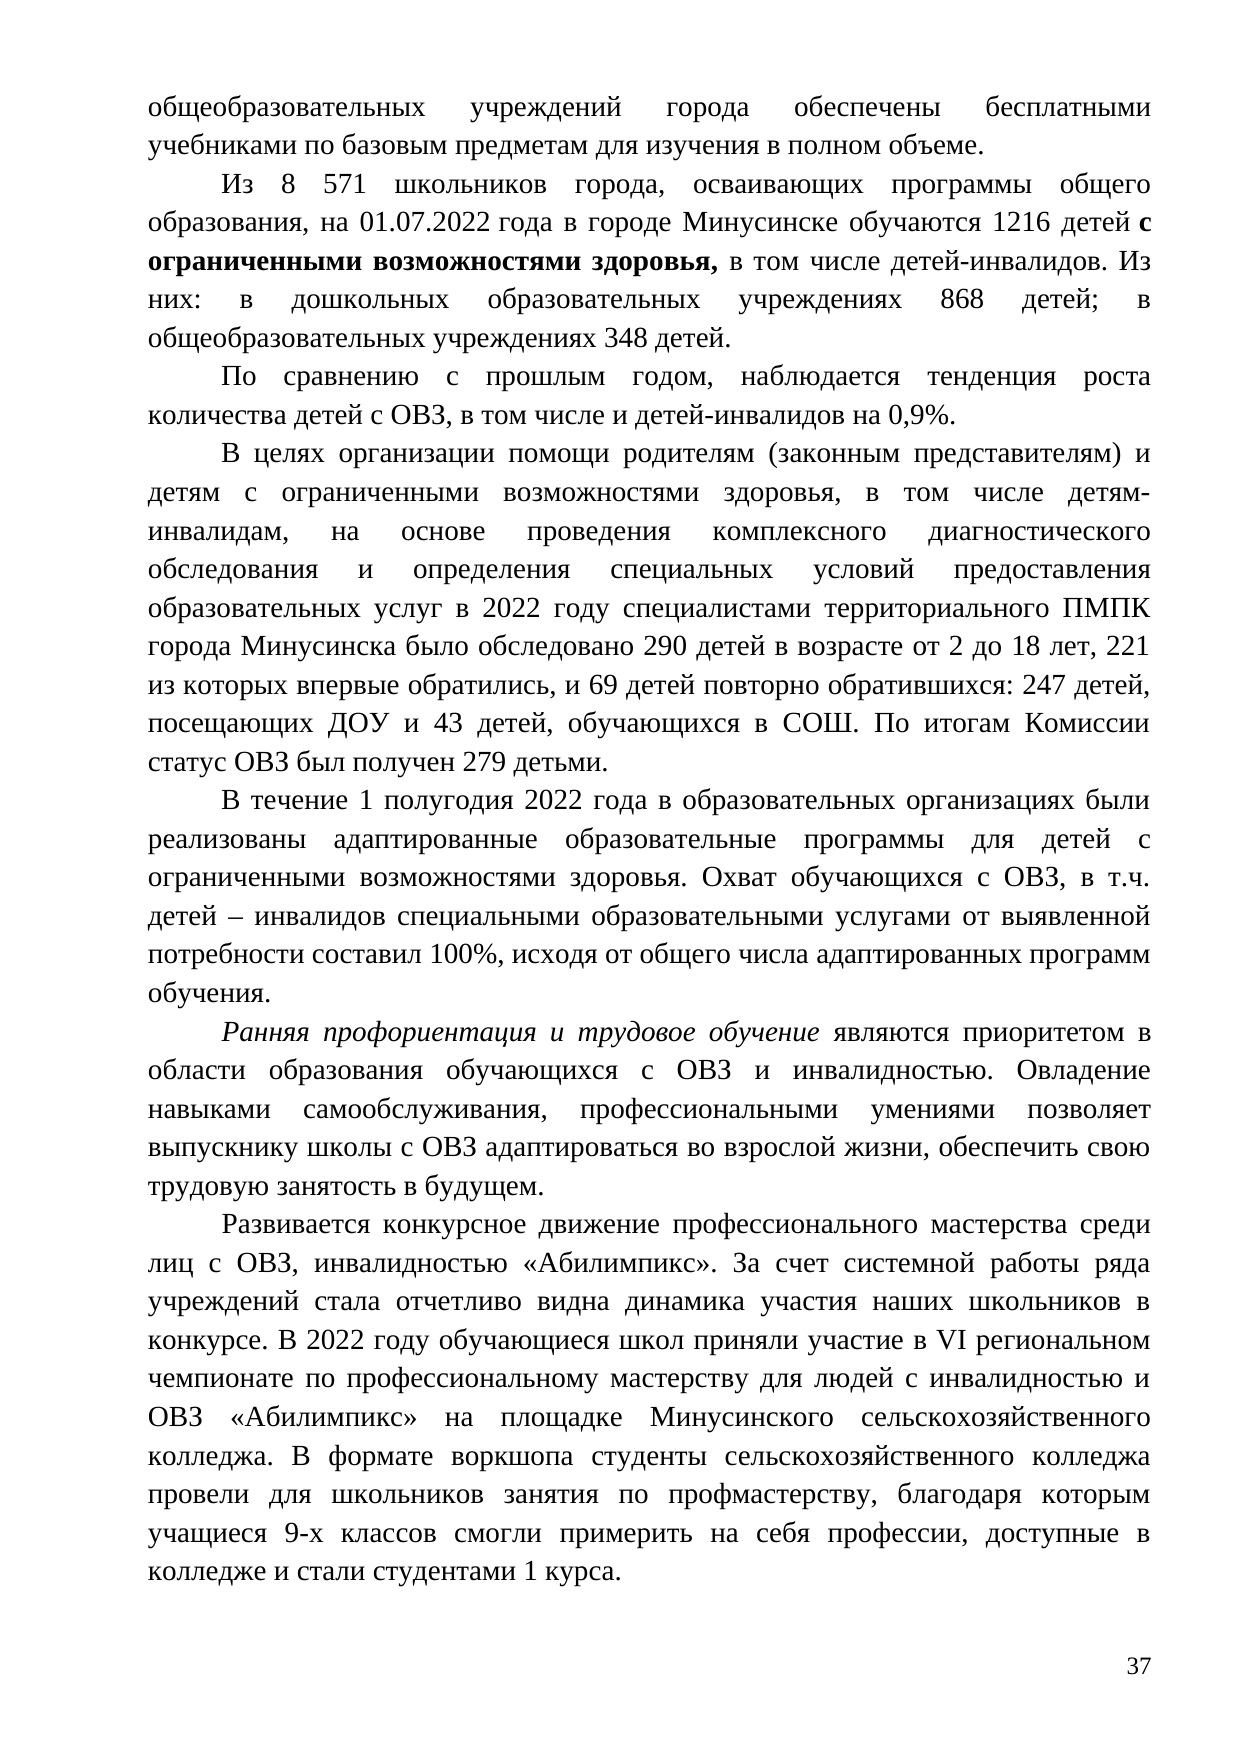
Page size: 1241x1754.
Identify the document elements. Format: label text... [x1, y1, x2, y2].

text Развивается конкурсное движение профессионального мастерства среди лиц с ОВЗ, инвалидностью «Абилимпикс». За счет системной работы ряда учреждений стала отчетливо видна динамика участия наших школьников в конкурсе. В 2022 году обучающиеся школ приняли участие в VI региональном чемпионате по профессиональному мастерству для людей с инвалидностью и ОВЗ «Абилимпикс» на площадке Минусинского сельскохозяйственного колледжа. В формате воркшопа студенты сельскохозяйственного колледжа провели для школьников занятия по профмастерству, благодаря которым учащиеся 9-х классов смогли примерить на себя профессии, доступные в колледже и стали студентами 1 курса. [148, 1206, 1152, 1587]
text Ранняя профориентация и трудовое обучение являются приоритетом в области образования обучающихся с ОВЗ и инвалидностью. Овладение навыками самообслуживания, профессиональными умениями позволяет выпускнику школы с ОВЗ адаптироваться во взрослой жизни, обеспечить свою трудовую занятость в будущем. [148, 1014, 1152, 1201]
text По сравнению с прошлым годом, наблюдается тенденция роста количества детей с ОВЗ, в том числе и детей-инвалидов на 0,9%. [148, 358, 1152, 431]
text В течение 1 полугодия 2022 года в образовательных организациях были реализованы адаптированные образовательные программы для детей с ограниченными возможностями здоровья. Охват обучающихся с ОВЗ, в т.ч. детей – инвалидов специальными образовательными услугами от выявленной потребности составил 100%, исходя от общего числа адаптированных программ обучения. [148, 782, 1152, 1009]
text В целях организации помощи родителям (законным представителям) и детям с ограниченными возможностями здоровья, в том числе детям-инвалидам, на основе проведения комплексного диагностического обследования и определения специальных условий предоставления образовательных услуг в 2022 году специалистами территориального ПМПК города Минусинска было обследовано 290 детей в возрасте от 2 до 18 лет, 221 из которых впервые обратились, и 69 детей повторно обратившихся: 247 детей, посещающих ДОУ и 43 детей, обучающихся в СОШ. По итогам Комиссии статус ОВЗ был получен 279 детьми. [148, 436, 1152, 777]
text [148, 89, 1152, 161]
text Из 8 571 школьников города, осваивающих программы общего образования, на 01.07.2022 года в городе Минусинске обучаются 1216 детей с ограниченными возможностями здоровья, в том числе детей-инвалидов. Из них: в дошкольных образовательных учреждениях 868 детей; в общеобразовательных учреждениях 348 детей. [148, 166, 1152, 353]
